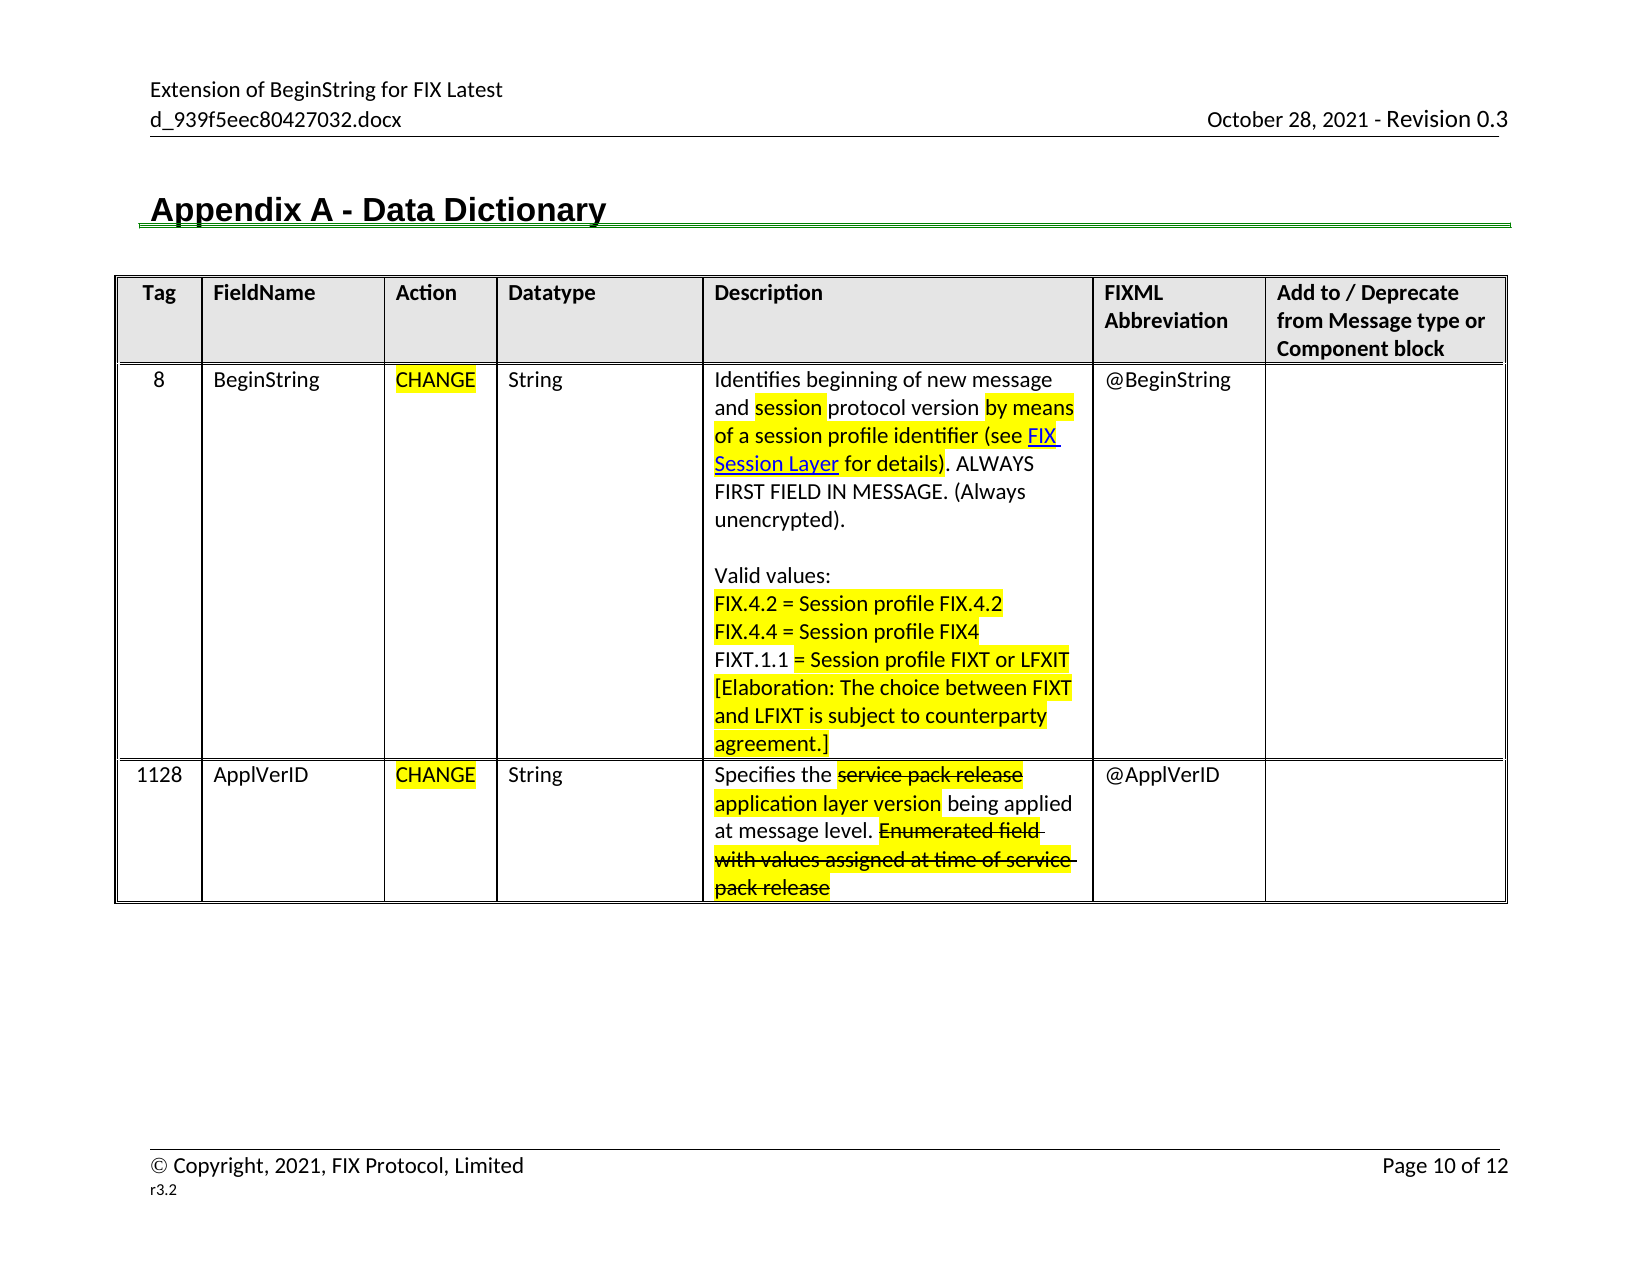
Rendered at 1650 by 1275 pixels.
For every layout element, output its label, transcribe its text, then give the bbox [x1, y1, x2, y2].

table_header Add to / Deprecate from Message type or Component block [1266, 278, 1505, 362]
table_cell String [498, 761, 702, 901]
table_cell Specifies the service pack release application layer version being applied at message level. Enumerated field with values assigned at time of service pack release [704, 761, 879, 901]
table_cell 8 [116, 362, 201, 757]
table_header Description [704, 278, 1092, 362]
table_cell Specifies the service pack release application layer version being applied at message level. Enumerated field with values assigned at time of service pack release [830, 761, 1092, 901]
table_cell [1266, 362, 1507, 757]
table_header Action [385, 278, 496, 362]
subtitle Appendix A - Data Dictionary [150, 190, 1500, 223]
table_header FieldName [203, 278, 384, 362]
table_cell ApplVerID [203, 761, 384, 901]
table_cell CHANGE [385, 761, 496, 901]
table_cell [1266, 758, 1505, 901]
table_cell @BeginString [1094, 365, 1265, 757]
table_cell String [498, 365, 702, 757]
table_header Tag [118, 278, 201, 362]
table_cell Identifies beginning of new message and session protocol version by means of a session profile identifier (see FIX Session Layer for details). ALWAYS FIRST FIELD IN MESSAGE. (Always unencrypted). Valid values: FIX.4.2 = Session profile FIX.4.2 FIX.4.4 = Session profile FIX4 FIXT.1.1 = Session profile FIXT or LFXIT [Elaboration: The choice between FIXT and LFIXT is subject to counterparty agreement.] [704, 365, 1092, 757]
table_cell CHANGE [385, 365, 496, 757]
table_cell BeginString [203, 365, 384, 757]
table_header Datatype [498, 278, 702, 362]
table_cell 1128 [118, 758, 201, 901]
table_header FIXML Abbreviation [1094, 278, 1265, 362]
table_cell @ApplVerID [1094, 761, 1265, 901]
